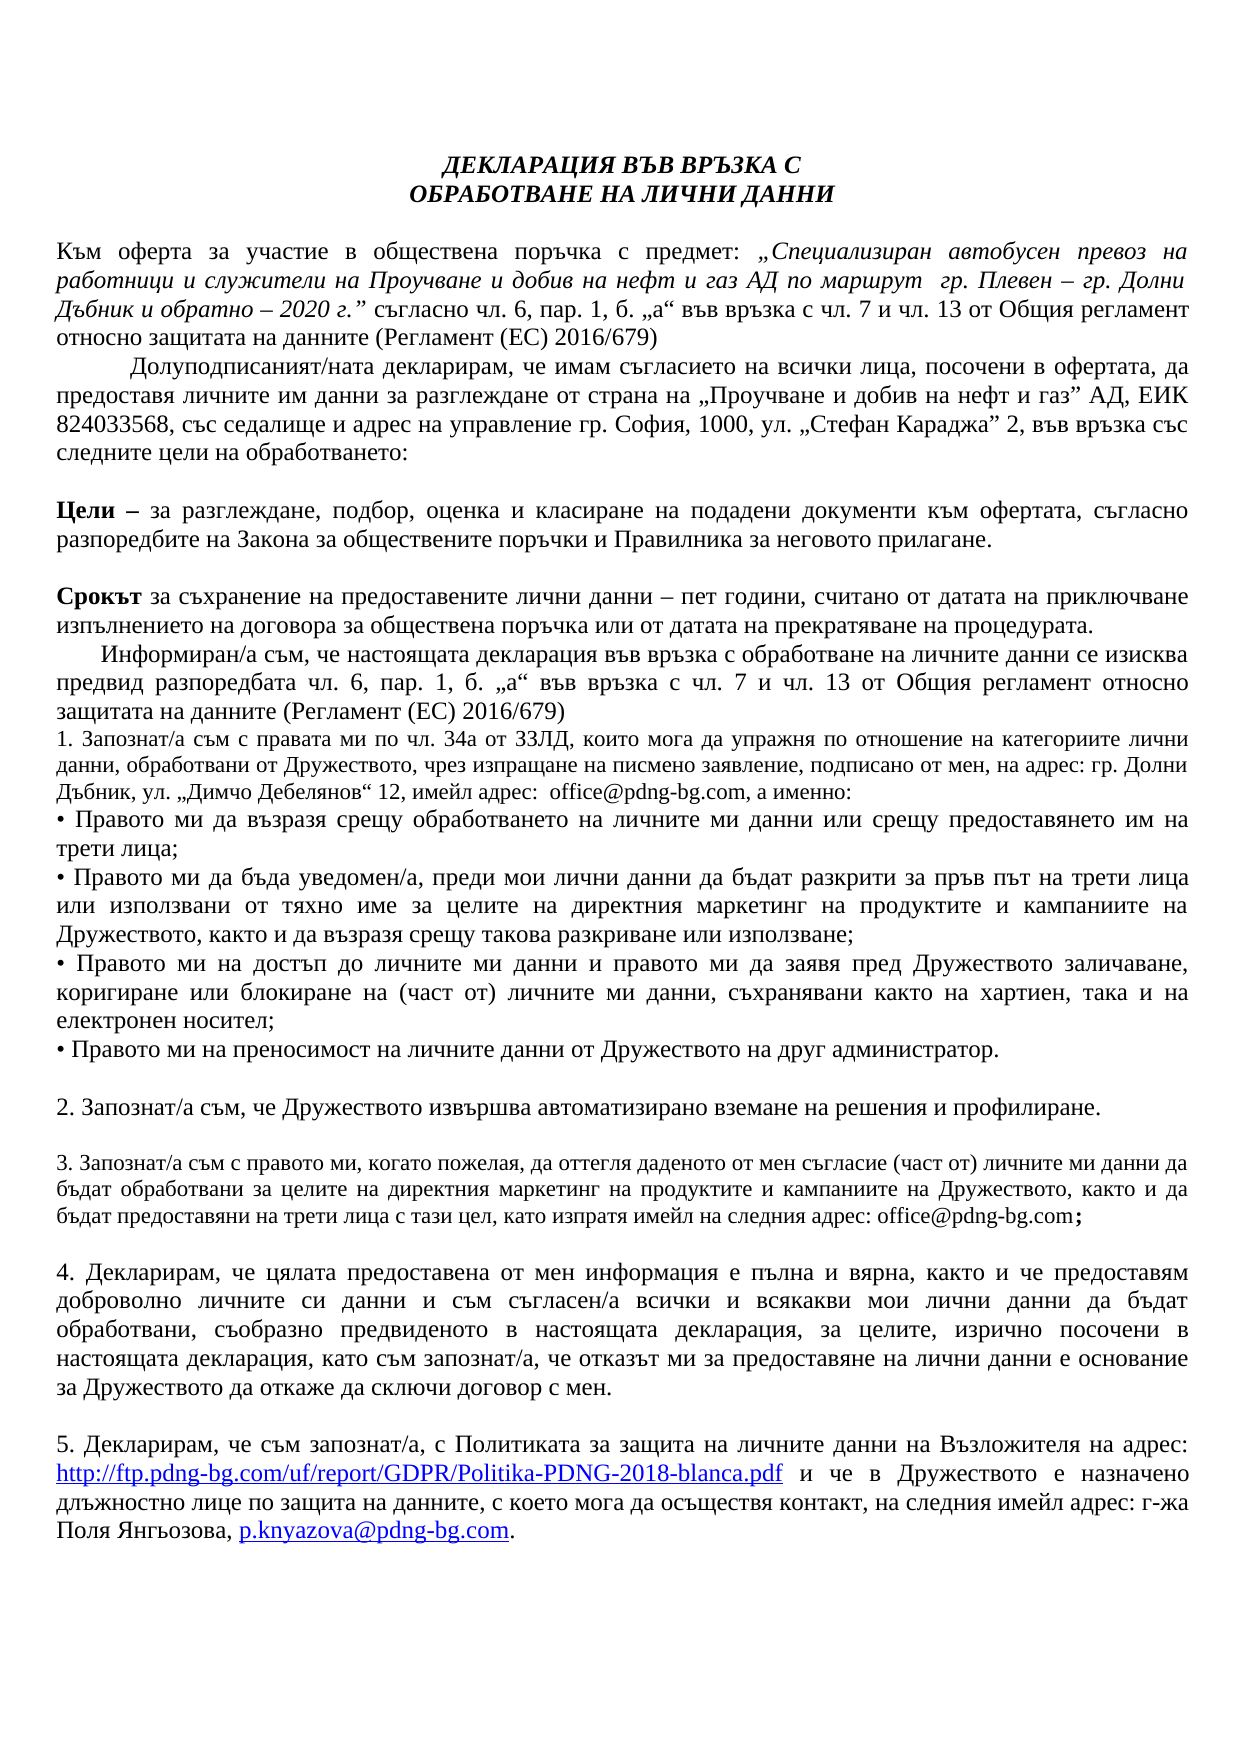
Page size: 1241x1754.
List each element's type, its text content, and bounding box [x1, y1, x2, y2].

text 1. Запознат/a съм с правата ми по чл. 34а от ЗЗЛД, които мога да упражня по отношение на категориите лични данни, обработвани от Дружеството, чрез изпращане на писмено заявление, подписано от мен, на адрес: гр. Долни Дъбник, ул. „Димчо Дебелянов“ 12, имейл адрес: office@pdng-bg.com, а именно: [56, 725, 1190, 804]
text 4. Декларирам, че цялата предоставена от мен информация е пълна и вярна, както и че предоставям доброволно личните си данни и съм съгласен/а всички и всякакви мои лични данни да бъдат обработвани, съобразно предвиденото в настоящата декларация, за целите, изрично посочени в настоящата декларация, като съм запознат/а, че отказът ми за предоставяне на лични данни е основание за Дружеството да откаже да сключи договор с мен. [56, 1257, 1190, 1401]
text 5. Декларирам, че съм запознат/а, с Политиката за защита на личните данни на Възложителя на адрес: http://ftp.pdng-bg.com/uf/report/GDPR/Politika-PDNG-2018-blanca.pdf и че в Дружеството е назначено длъжностно лице по защита на данните, с което мога да осъществя контакт, на следния имейл адрес: г-жа Поля Янгьозова, p.knyazova@pdng-bg.com. [56, 1429, 1190, 1544]
text • Правото ми на преносимост на личните данни от Дружеството на друг администратор. [56, 1034, 1190, 1063]
text Цели – за разглеждане, подбор, оценка и класиране на подадени документи към офертата, съгласно разпоредбите на Закона за обществените поръчки и Правилника за неговото прилагане. [56, 495, 1190, 552]
text • Правото ми на достъп до личните ми данни и правото ми да заявя пред Дружеството заличаване, коригиране или блокиране на (част от) личните ми данни, съхранявани както на хартиен, така и на електронен носител; [56, 948, 1190, 1034]
text • Правото ми да бъда уведомен/а, преди мои лични данни да бъдат разкрити за пръв път на трети лица или използвани от тяхно име за целите на директния маркетинг на продуктите и кампаниите на Дружеството, както и да възразя срещу такова разкриване или използване; [56, 862, 1190, 948]
text 2. Запознат/а съм, че Дружеството извършва автоматизирано вземане на решения и профилиране. [56, 1092, 1190, 1120]
text • Правото ми да възразя срещу обработването на личните ми данни или срещу предоставянето им на трети лица; [56, 804, 1190, 862]
text Срокът за съхранение на предоставените лични данни – пет години, считано от датата на приключване изпълнението на договора за обществена поръчка или от датата на прекратяване на процедурата. [56, 581, 1190, 639]
text Долуподписаният/ната декларирам, че имам съгласието на всички лица, посочени в офертата, да предоставя личните им данни за разглеждане от страна на „Проучване и добив на нефт и газ” АД, ЕИК 824033568, със седалище и адрес на управление гр. София, 1000, ул. „Стефан Караджа” 2, във връзка със следните цели на обработването: [56, 351, 1190, 466]
text 3. Запознат/a съм с правото ми, когато пожелая, да оттегля даденото от мен съгласие (част от) личните ми данни да бъдат обработвани за целите на директния маркетинг на продуктите и кампаниите на Дружеството, както и да бъдат предоставяни на трети лица с тази цел, като изпратя имейл на следния адрес: office@pdng-bg.com; [56, 1149, 1190, 1228]
text ДЕКЛАРАЦИЯ ВЪВ ВРЪЗКА С [56, 150, 1190, 179]
text Информиран/а съм, че настоящата декларация във връзка с обработване на личните данни се изисква предвид разпоредбата чл. 6, пар. 1, б. „а“ във връзка с чл. 7 и чл. 13 от Общия регламент относно защитата на данните (Регламент (ЕС) 2016/679) [56, 639, 1190, 725]
text ОБРАБОТВАНЕ НА ЛИЧНИ ДАННИ [56, 179, 1190, 207]
text Към оферта за участие в обществена поръчка с предмет: „Специализиран автобусен превоз на работници и служители на Проучване и добив на нефт и газ АД по маршрут гр. Плевен – гр. Долни Дъбник и обратно – 2020 г.” съгласно чл. 6, пар. 1, б. „а“ във връзка с чл. 7 и чл. 13 от Общия регламент относно защитата на данните (Регламент (ЕС) 2016/679) [56, 236, 1190, 351]
